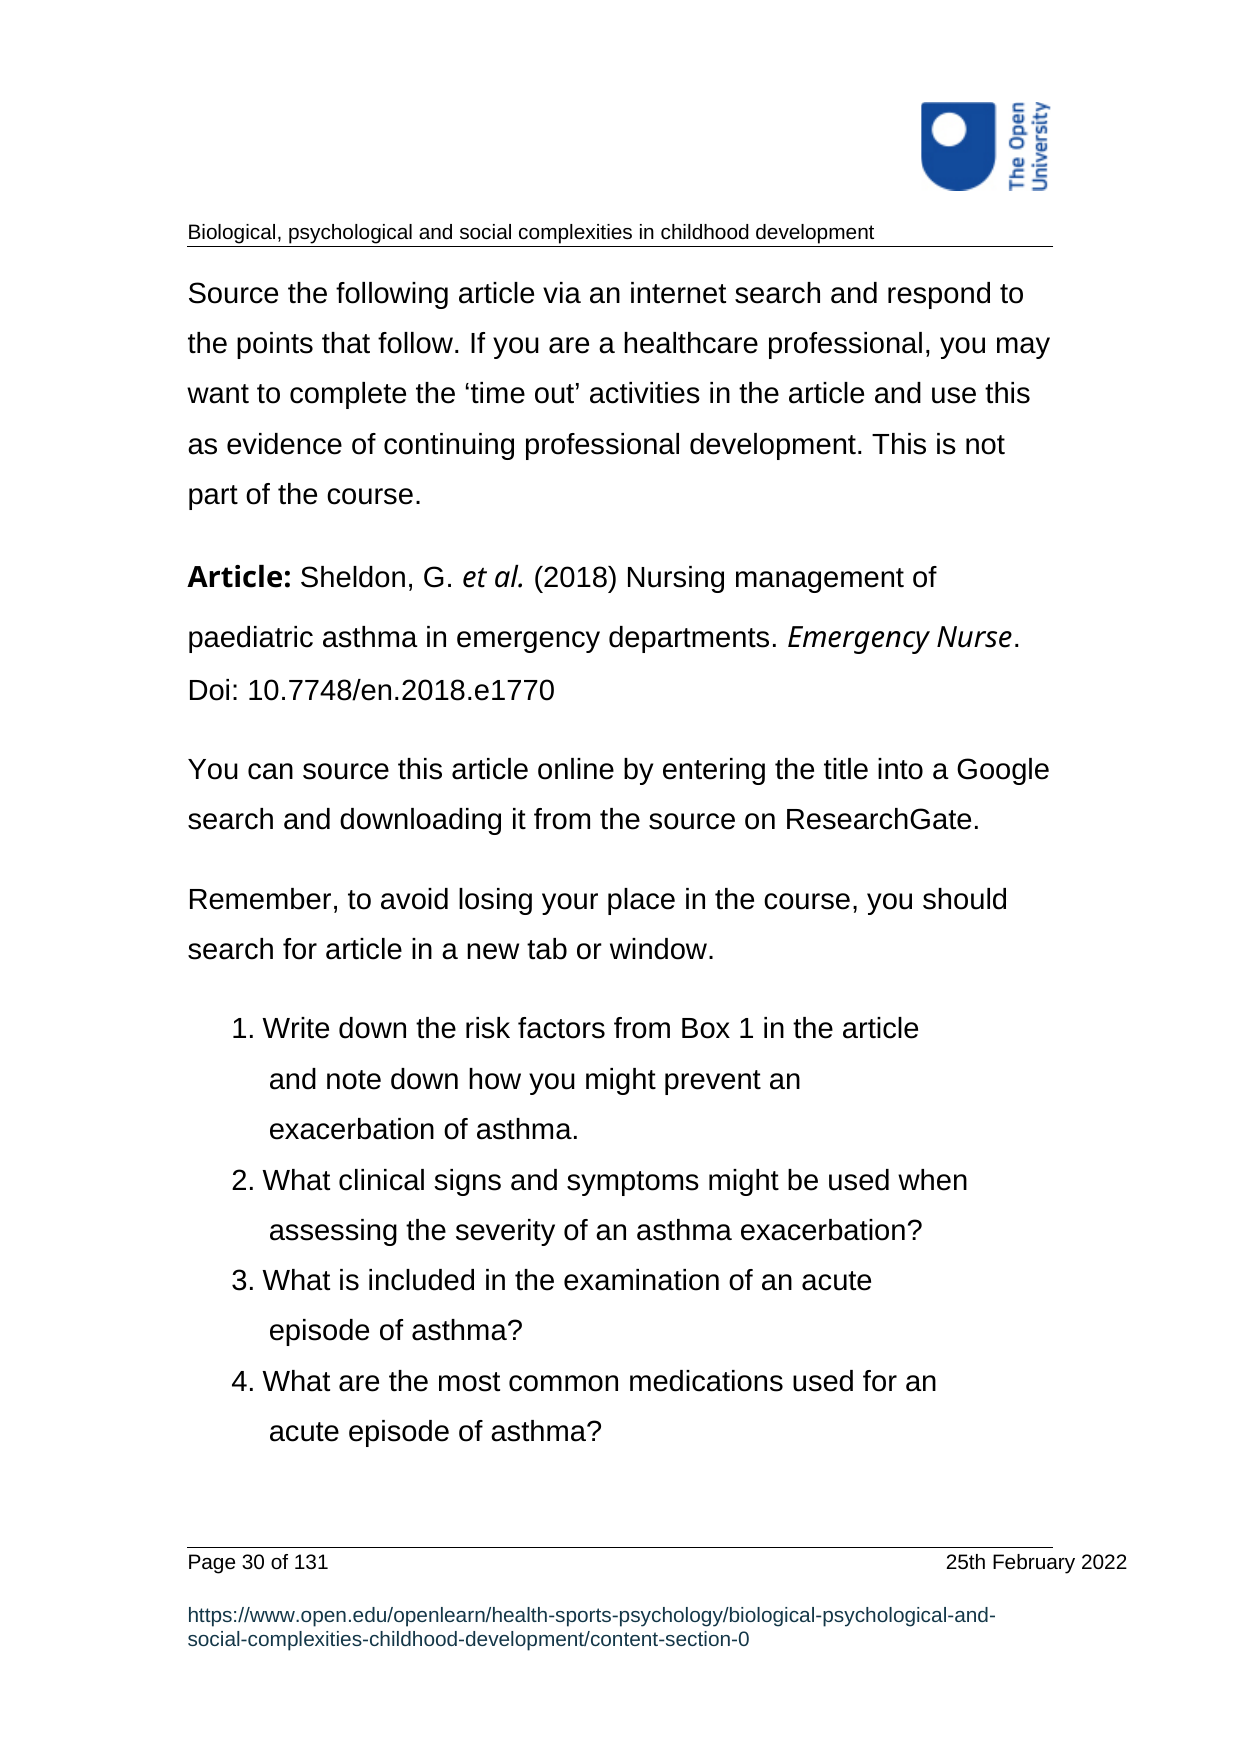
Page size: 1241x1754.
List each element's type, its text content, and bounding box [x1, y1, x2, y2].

text Remember, to avoid losing your place in the course, you should search for article in a new tab or window. [187, 882, 1053, 966]
list What are the most common medications used for an acute episode of asthma? [231, 1364, 972, 1448]
list Write down the risk factors from Box 1 in the article and note down how you might prevent an exacerbation of asthma. [231, 1012, 972, 1146]
text Source the following article via an internet search and respond to the points that follow. If you are a healthcare professional, you may want to complete the ‘time out’ activities in the article and use this as evidence of continuing professional development. This is not part of the course. [187, 276, 1053, 511]
list What clinical signs and symptoms might be used when assessing the severity of an asthma exacerbation? [231, 1162, 972, 1246]
text Article: Sheldon, G. et al. (2018) Nursing management of paediatric asthma in emergency departments. Emergency Nurse. Doi: 10.7748/en.2018.e1770 [187, 557, 1053, 706]
picture [921, 102, 1052, 191]
list What is included in the examination of an acute episode of asthma? [231, 1263, 972, 1347]
text You can source this article online by entering the title into a Google search and downloading it from the source on ResearchGate. [187, 752, 1053, 836]
